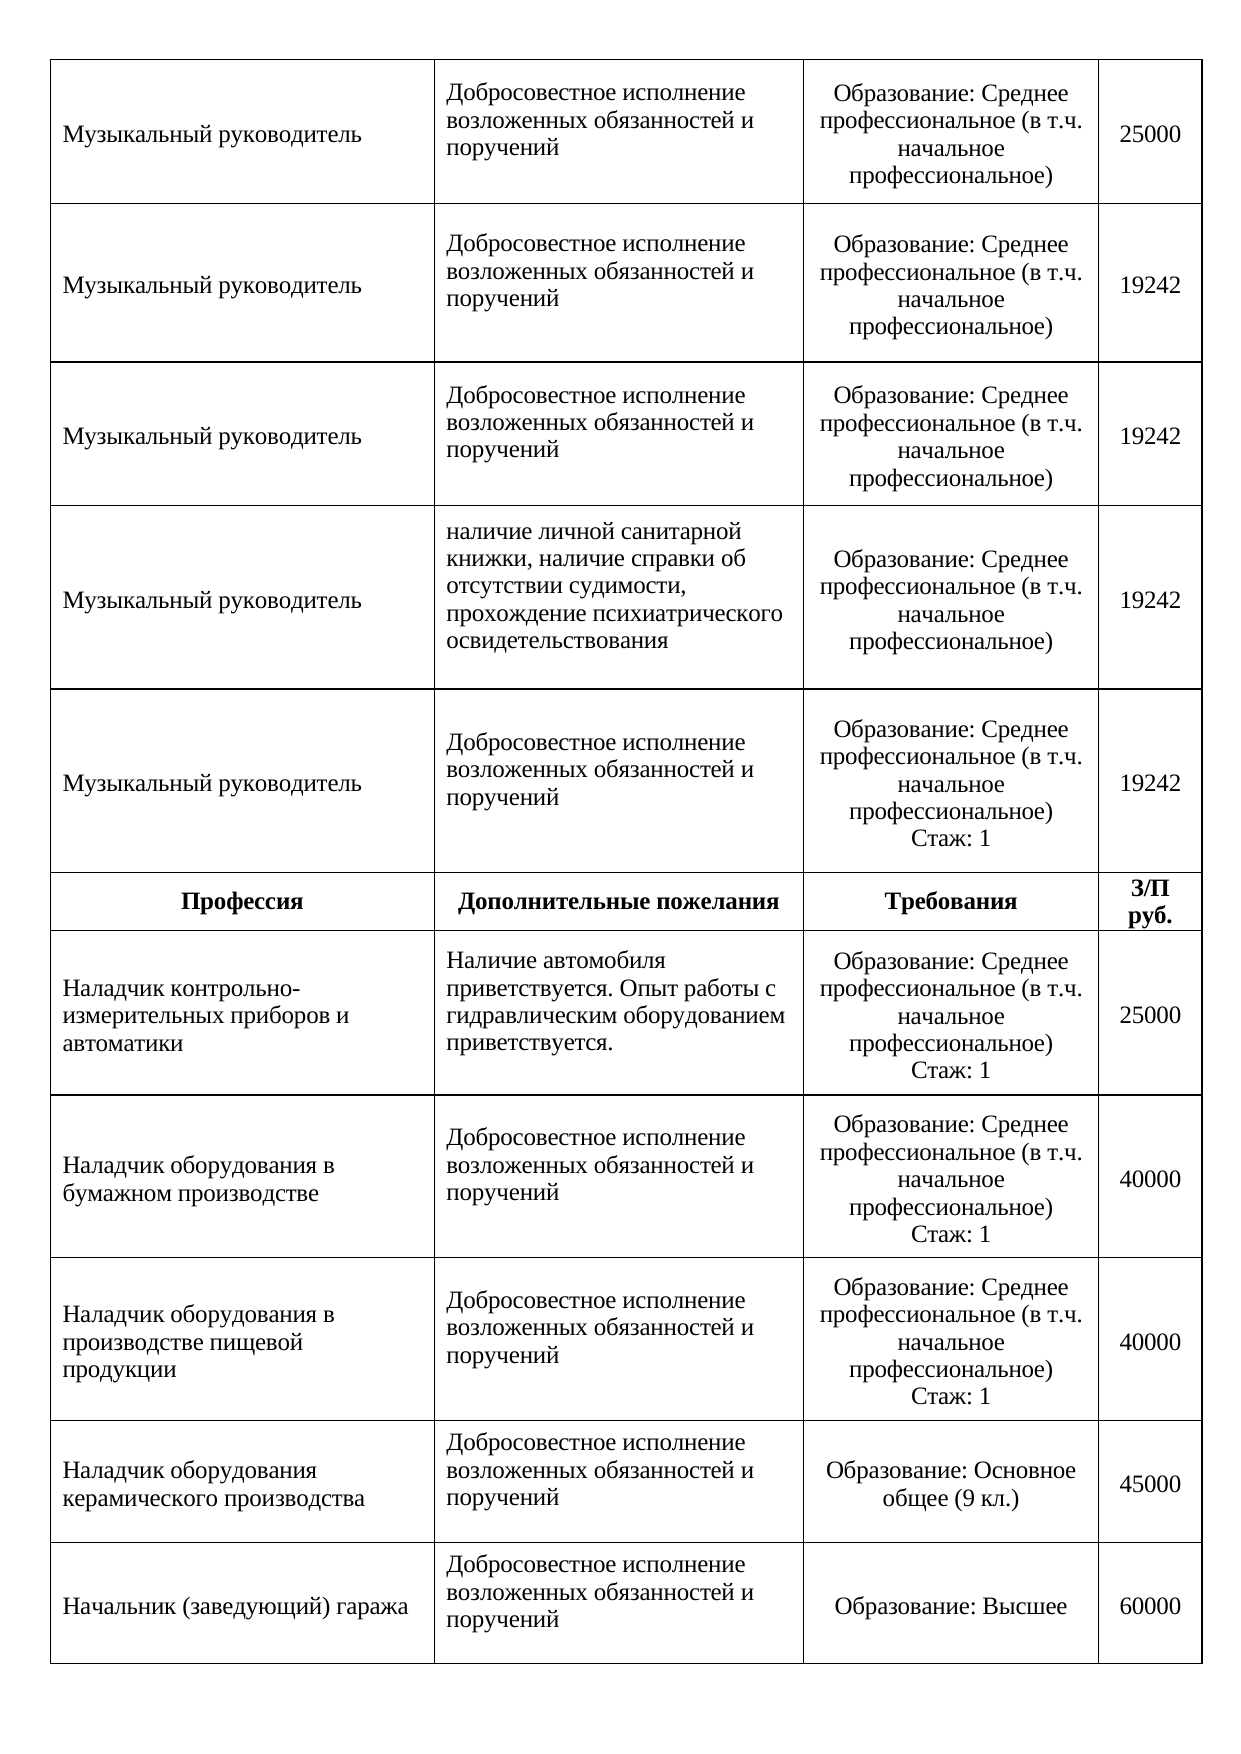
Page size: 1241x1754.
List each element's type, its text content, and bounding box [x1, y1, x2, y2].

table_cell Музыкальный руководитель [51, 363, 434, 505]
table_cell 40000 [1099, 1096, 1201, 1257]
table_cell Образование: Среднее профессиональное (в т.ч. начальное профессиональное) Стаж: 1 [804, 931, 1098, 1094]
table_cell Добросовестное исполнение возложенных обязанностей и поручений [435, 690, 803, 872]
table_cell Образование: Основное общее (9 кл.) [804, 1421, 1098, 1542]
table_cell наличие личной санитарной книжки, наличие справки об отсутствии судимости, прохождение психиатрического освидетельствования [435, 506, 803, 688]
table_cell 19242 [1099, 363, 1201, 505]
table_cell Дополнительные пожелания [435, 873, 803, 930]
table_cell Образование: Высшее [804, 1543, 1098, 1663]
table_cell 40000 [1099, 1258, 1201, 1420]
table_cell 25000 [1099, 60, 1201, 202]
table_cell Образование: Среднее профессиональное (в т.ч. начальное профессиональное) Стаж: 1 [804, 690, 1098, 872]
table_cell Образование: Среднее профессиональное (в т.ч. начальное профессиональное) [804, 204, 1098, 361]
table_cell Образование: Среднее профессиональное (в т.ч. начальное профессиональное) Стаж: 1 [804, 1258, 1098, 1420]
table_cell Профессия [51, 873, 434, 930]
table_cell Музыкальный руководитель [51, 506, 434, 688]
table_cell Образование: Среднее профессиональное (в т.ч. начальное профессиональное) [804, 506, 1098, 688]
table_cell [51, 60, 434, 202]
table_cell Добросовестное исполнение возложенных обязанностей и поручений [435, 1096, 803, 1257]
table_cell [435, 60, 803, 202]
table_cell Наладчик оборудования в производстве пищевой продукции [51, 1258, 434, 1420]
table_cell Добросовестное исполнение возложенных обязанностей и поручений [435, 363, 803, 505]
table_cell 60000 [1099, 1543, 1201, 1663]
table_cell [435, 1543, 803, 1663]
table_cell Наладчик контрольно-измерительных приборов и автоматики [51, 931, 434, 1094]
table_cell 19242 [1099, 690, 1201, 872]
table_cell Начальник (заведующий) гаража [51, 1543, 434, 1663]
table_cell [435, 1421, 803, 1542]
table_cell Требования [804, 873, 1098, 930]
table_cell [804, 60, 1098, 202]
table_cell Наладчик оборудования керамического производства [51, 1421, 434, 1542]
table_cell 19242 [1099, 204, 1201, 361]
table_cell Музыкальный руководитель [51, 690, 434, 872]
table_cell Наличие автомобиля приветствуется. Опыт работы с гидравлическим оборудованием приветствуется. [435, 931, 803, 1094]
table_cell Наладчик оборудования в бумажном производстве [51, 1096, 434, 1257]
table_cell 19242 [1099, 506, 1201, 688]
table_cell 25000 [1099, 931, 1201, 1094]
table_cell Добросовестное исполнение возложенных обязанностей и поручений [435, 204, 803, 361]
table_cell Добросовестное исполнение возложенных обязанностей и поручений [435, 1258, 803, 1420]
table_cell 45000 [1099, 1421, 1201, 1542]
table_cell Образование: Среднее профессиональное (в т.ч. начальное профессиональное) [804, 363, 1098, 505]
table_cell Музыкальный руководитель [51, 204, 434, 361]
table_cell Образование: Среднее профессиональное (в т.ч. начальное профессиональное) Стаж: 1 [804, 1096, 1098, 1257]
table_cell З/П руб. [1099, 873, 1201, 930]
